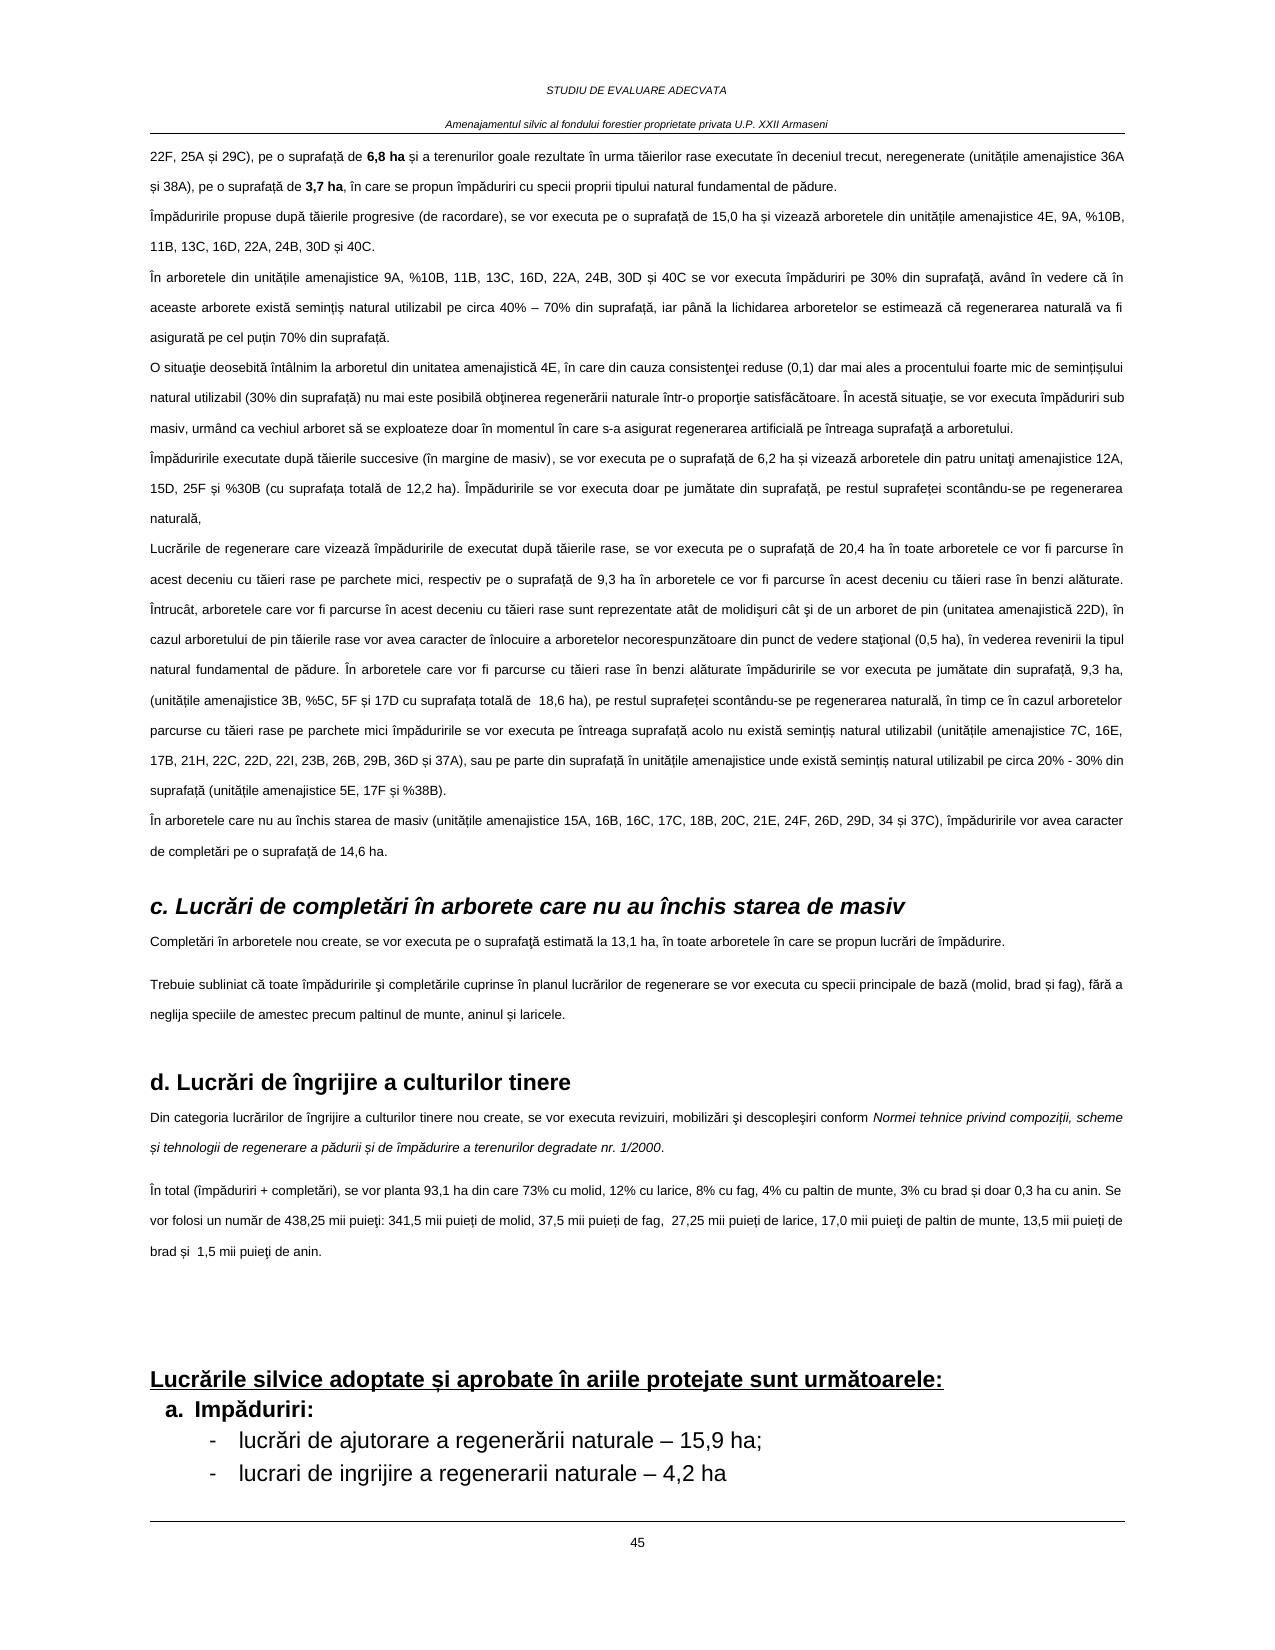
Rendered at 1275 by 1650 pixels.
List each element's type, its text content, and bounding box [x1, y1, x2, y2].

text Lucrările de regenerare care vizează împăduririle de executat după tăierile rase, se vor executa pe o suprafață de 20,4 ha în toate arboretele ce vor fi parcurse în acest deceniu cu tăieri rase pe parchete mici, respectiv pe o suprafață de 9,3 ha în arboretele ce vor fi parcurse în acest deceniu cu tăieri rase în benzi alăturate. Întrucât, arboretele care vor fi parcurse în acest deceniu cu tăieri rase sunt reprezentate atât de molidişuri cât şi de un arboret de pin (unitatea amenajistică 22D), în cazul arboretului de pin tăierile rase vor avea caracter de înlocuire a arboretelor necorespunzătoare din punct de vedere staţional (0,5 ha), în vederea revenirii la tipul natural fundamental de pădure. În arboretele care vor fi parcurse cu tăieri rase în benzi alăturate împăduririle se vor executa pe jumătate din suprafață, 9,3 ha, (unitățile amenajistice 3B, %5C, 5F și 17D cu suprafața totală de 18,6 ha), pe restul suprafeței scontându-se pe regenerarea naturală, în timp ce în cazul arboretelor parcurse cu tăieri rase pe parchete mici împăduririle se vor executa pe întreaga suprafață acolo nu există semințiș natural utilizabil (unitățile amenajistice 7C, 16E, 17B, 21H, 22C, 22D, 22I, 23B, 26B, 29B, 36D și 37A), sau pe parte din suprafață în unitățile amenajistice unde există semințiș natural utilizabil pe circa 20% - 30% din suprafață (unitățile amenajistice 5E, 17F și %38B). [150, 531, 1125, 799]
text În arboretele care nu au închis starea de masiv (unitățile amenajistice 15A, 16B, 16C, 17C, 18B, 20C, 21E, 24F, 26D, 29D, 34 și 37C), împăduririle vor avea caracter de completări pe o suprafață de 14,6 ha. [150, 802, 1125, 859]
text c. Lucrări de completări în arborete care nu au închis starea de masiv [150, 893, 1125, 919]
text Împăduririle executate după tăierile succesive (în margine de masiv), se vor executa pe o suprafață de 6,2 ha și vizează arboretele din patru unitaţi amenajistice 12A, 15D, 25F și %30B (cu suprafața totală de 12,2 ha). Împăduririle se vor executa doar pe jumătate din suprafață, pe restul suprafeței scontându-se pe regenerarea naturală, [150, 440, 1125, 527]
text Din categoria lucrărilor de îngrijire a culturilor tinere nou create, se vor executa revizuiri, mobilizări şi descopleşiri conform Normei tehnice privind compoziții, scheme și tehnologii de regenerare a pădurii și de împădurire a terenurilor degradate nr. 1/2000. [150, 1099, 1125, 1156]
text În total (împăduriri + completări), se vor planta 93,1 ha din care 73% cu molid, 12% cu larice, 8% cu fag, 4% cu paltin de munte, 3% cu brad și doar 0,3 ha cu anin. Se vor folosi un număr de 438,25 mii puieţi: 341,5 mii puieți de molid, 37,5 mii puieți de fag, 27,25 mii puieți de larice, 17,0 mii puieţi de paltin de munte, 13,5 mii puieți de brad și 1,5 mii puieţi de anin. [150, 1172, 1125, 1259]
text O situaţie deosebită întâlnim la arboretul din unitatea amenajistică 4E, în care din cauza consistenţei reduse (0,1) dar mai ales a procentului foarte mic de semințișului natural utilizabil (30% din suprafață) nu mai este posibilă obţinerea regenerării naturale într-o proporţie satisfăcătoare. În acestă situaţie, se vor executa împăduriri sub masiv, urmând ca vechiul arboret să se exploateze doar în momentul în care s-a asigurat regenerarea artificială pe întreaga suprafaţă a arboretului. [150, 349, 1125, 436]
text d. Lucrări de îngrijire a culturilor tinere [150, 1069, 1125, 1096]
text Lucrările silvice adoptate și aprobate în ariile protejate sunt următoarele: [150, 1366, 1125, 1392]
list Impăduriri: [165, 1396, 1125, 1423]
text În arboretele din unitățile amenajistice 9A, %10B, 11B, 13C, 16D, 22A, 24B, 30D și 40C se vor executa împăduriri pe 30% din suprafaţă, având în vedere că în aceaste arborete există semințiș natural utilizabil pe circa 40% – 70% din suprafață, iar până la lichidarea arboretelor se estimează că regenerarea naturală va fi asigurată pe cel puțin 70% din suprafață. [150, 259, 1125, 346]
text Trebuie subliniat că toate împăduririle şi completările cuprinse în planul lucrărilor de regenerare se vor executa cu specii principale de bază (molid, brad și fag), fără a neglija speciile de amestec precum paltinul de munte, aninul și laricele. [150, 966, 1125, 1023]
text Completări în arboretele nou create, se vor executa pe o suprafaţă estimată la 13,1 ha, în toate arboretele în care se propun lucrări de împădurire. [150, 923, 1125, 950]
list lucrari de ingrijire a regenerarii naturale – 4,2 ha [209, 1459, 1125, 1487]
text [150, 138, 1125, 194]
list lucrări de ajutorare a regenerării naturale – 15,9 ha; [209, 1426, 1125, 1454]
text Împăduririle propuse după tăierile progresive (de racordare), se vor executa pe o suprafață de 15,0 ha și vizează arboretele din unitățile amenajistice 4E, 9A, %10B, 11B, 13C, 16D, 22A, 24B, 30D și 40C. [150, 198, 1125, 255]
